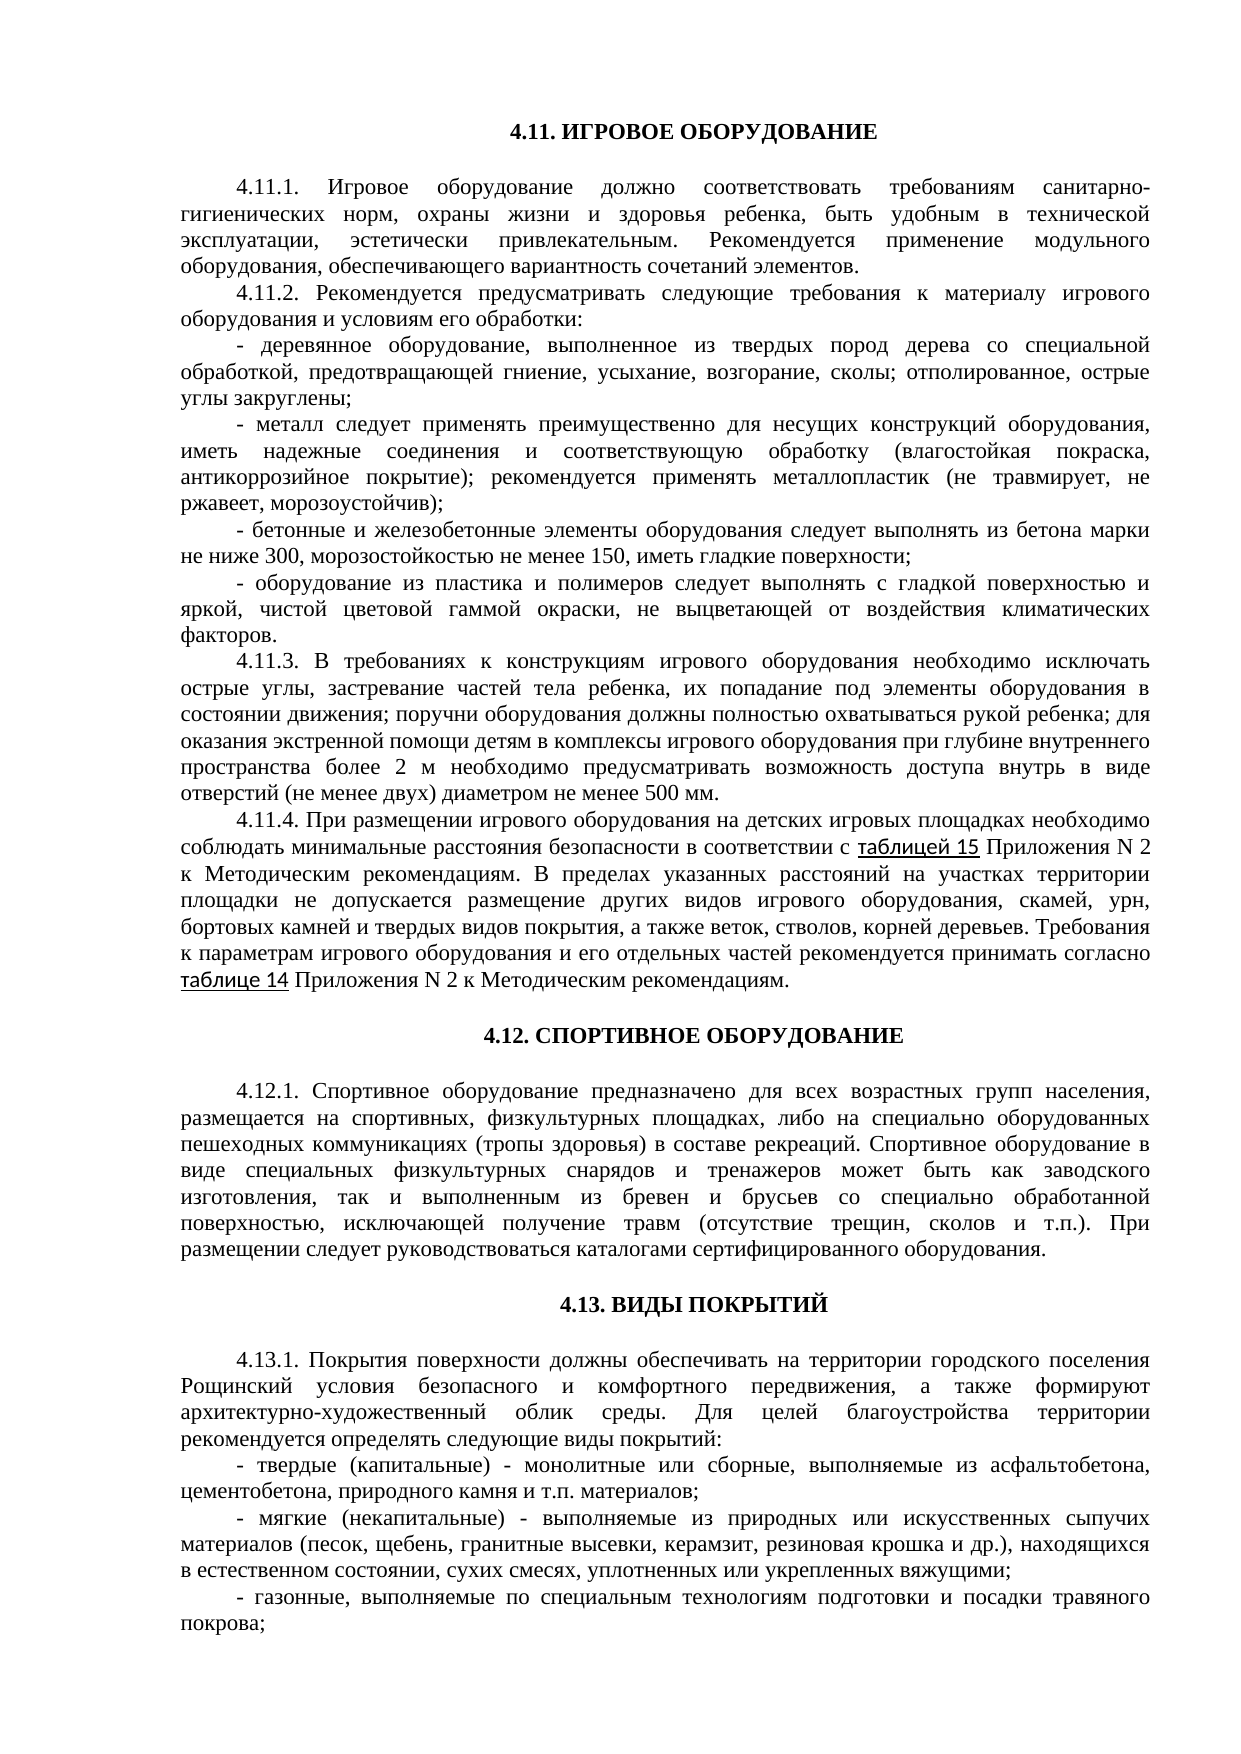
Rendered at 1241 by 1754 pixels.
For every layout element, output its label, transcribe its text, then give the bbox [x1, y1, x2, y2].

text 4.11.1. Игровое оборудование должно соответствовать требованиям санитарно-гигиенических норм, охраны жизни и здоровья ребенка, быть удобным в технической эксплуатации, эстетически привлекательным. Рекомендуется применение модульного оборудования, обеспечивающего вариантность сочетаний элементов. [180, 173, 1152, 279]
text 4.12. СПОРТИВНОЕ ОБОРУДОВАНИЕ [180, 1022, 1152, 1049]
text 4.11.3. В требованиях к конструкциям игрового оборудования необходимо исключать острые углы, застревание частей тела ребенка, их попадание под элементы оборудования в состоянии движения; поручни оборудования должны полностью охватываться рукой ребенка; для оказания экстренной помощи детям в комплексы игрового оборудования при глубине внутреннего пространства более необходимо предусматривать возможность доступа внутрь в виде отверстий (не менее двух) диаметром не менее . [180, 648, 1152, 806]
text 4.11.4. При размещении игрового оборудования на детских игровых площадках необходимо соблюдать минимальные расстояния безопасности в соответствии с таблицей 15 Приложения N 2 к Методическим рекомендациям. В пределах указанных расстояний на участках территории площадки не допускается размещение других видов игрового оборудования, скамей, урн, бортовых камней и твердых видов покрытия, а также веток, стволов, корней деревьев. Требования к параметрам игрового оборудования и его отдельных частей рекомендуется принимать согласно таблице 14 Приложения N 2 к Методическим рекомендациям. [180, 806, 1152, 993]
text - мягкие (некапитальные) - выполняемые из природных или искусственных сыпучих материалов (песок, щебень, гранитные высевки, керамзит, резиновая крошка и др.), находящихся в естественном состоянии, сухих смесях, уплотненных или укрепленных вяжущими; [180, 1504, 1152, 1583]
text 4.12.1. Спортивное оборудование предназначено для всех возрастных групп населения, размещается на спортивных, физкультурных площадках, либо на специально оборудованных пешеходных коммуникациях (тропы здоровья) в составе рекреаций. Спортивное оборудование в виде специальных физкультурных снарядов и тренажеров может быть как заводского изготовления, так и выполненным из бревен и брусьев со специально обработанной поверхностью, исключающей получение травм (отсутствие трещин, сколов и т.п.). При размещении следует руководствоваться каталогами сертифицированного оборудования. [180, 1077, 1152, 1262]
text 4.11. ИГРОВОЕ ОБОРУДОВАНИЕ [180, 118, 1152, 144]
text 4.11.2. Рекомендуется предусматривать следующие требования к материалу игрового оборудования и условиям его обработки: [180, 279, 1152, 331]
text - бетонные и железобетонные элементы оборудования следует выполнять из бетона марки не ниже 300, морозостойкостью не менее 150, иметь гладкие поверхности; [180, 516, 1152, 568]
text 4.13.1. Покрытия поверхности должны обеспечивать на территории городского поселения Рощинский условия безопасного и комфортного передвижения, а также формируют архитектурно-художественный облик среды. Для целей благоустройства территории рекомендуется определять следующие виды покрытий: [180, 1346, 1152, 1451]
text - газонные, выполняемые по специальным технологиям подготовки и посадки травяного покрова; [180, 1583, 1152, 1636]
text - твердые (капитальные) - монолитные или сборные, выполняемые из асфальтобетона, цементобетона, природного камня и т.п. материалов; [180, 1451, 1152, 1504]
text - металл следует применять преимущественно для несущих конструкций оборудования, иметь надежные соединения и соответствующую обработку (влагостойкая покраска, антикоррозийное покрытие); рекомендуется применять металлопластик (не травмирует, не ржавеет, морозоустойчив); [180, 410, 1152, 516]
text 4.13. ВИДЫ ПОКРЫТИЙ [180, 1291, 1152, 1317]
text - оборудование из пластика и полимеров следует выполнять с гладкой поверхностью и яркой, чистой цветовой гаммой окраски, не выцветающей от воздействия климатических факторов. [180, 568, 1152, 648]
text - деревянное оборудование, выполненное из твердых пород дерева со специальной обработкой, предотвращающей гниение, усыхание, возгорание, сколы; отполированное, острые углы закруглены; [180, 331, 1152, 410]
